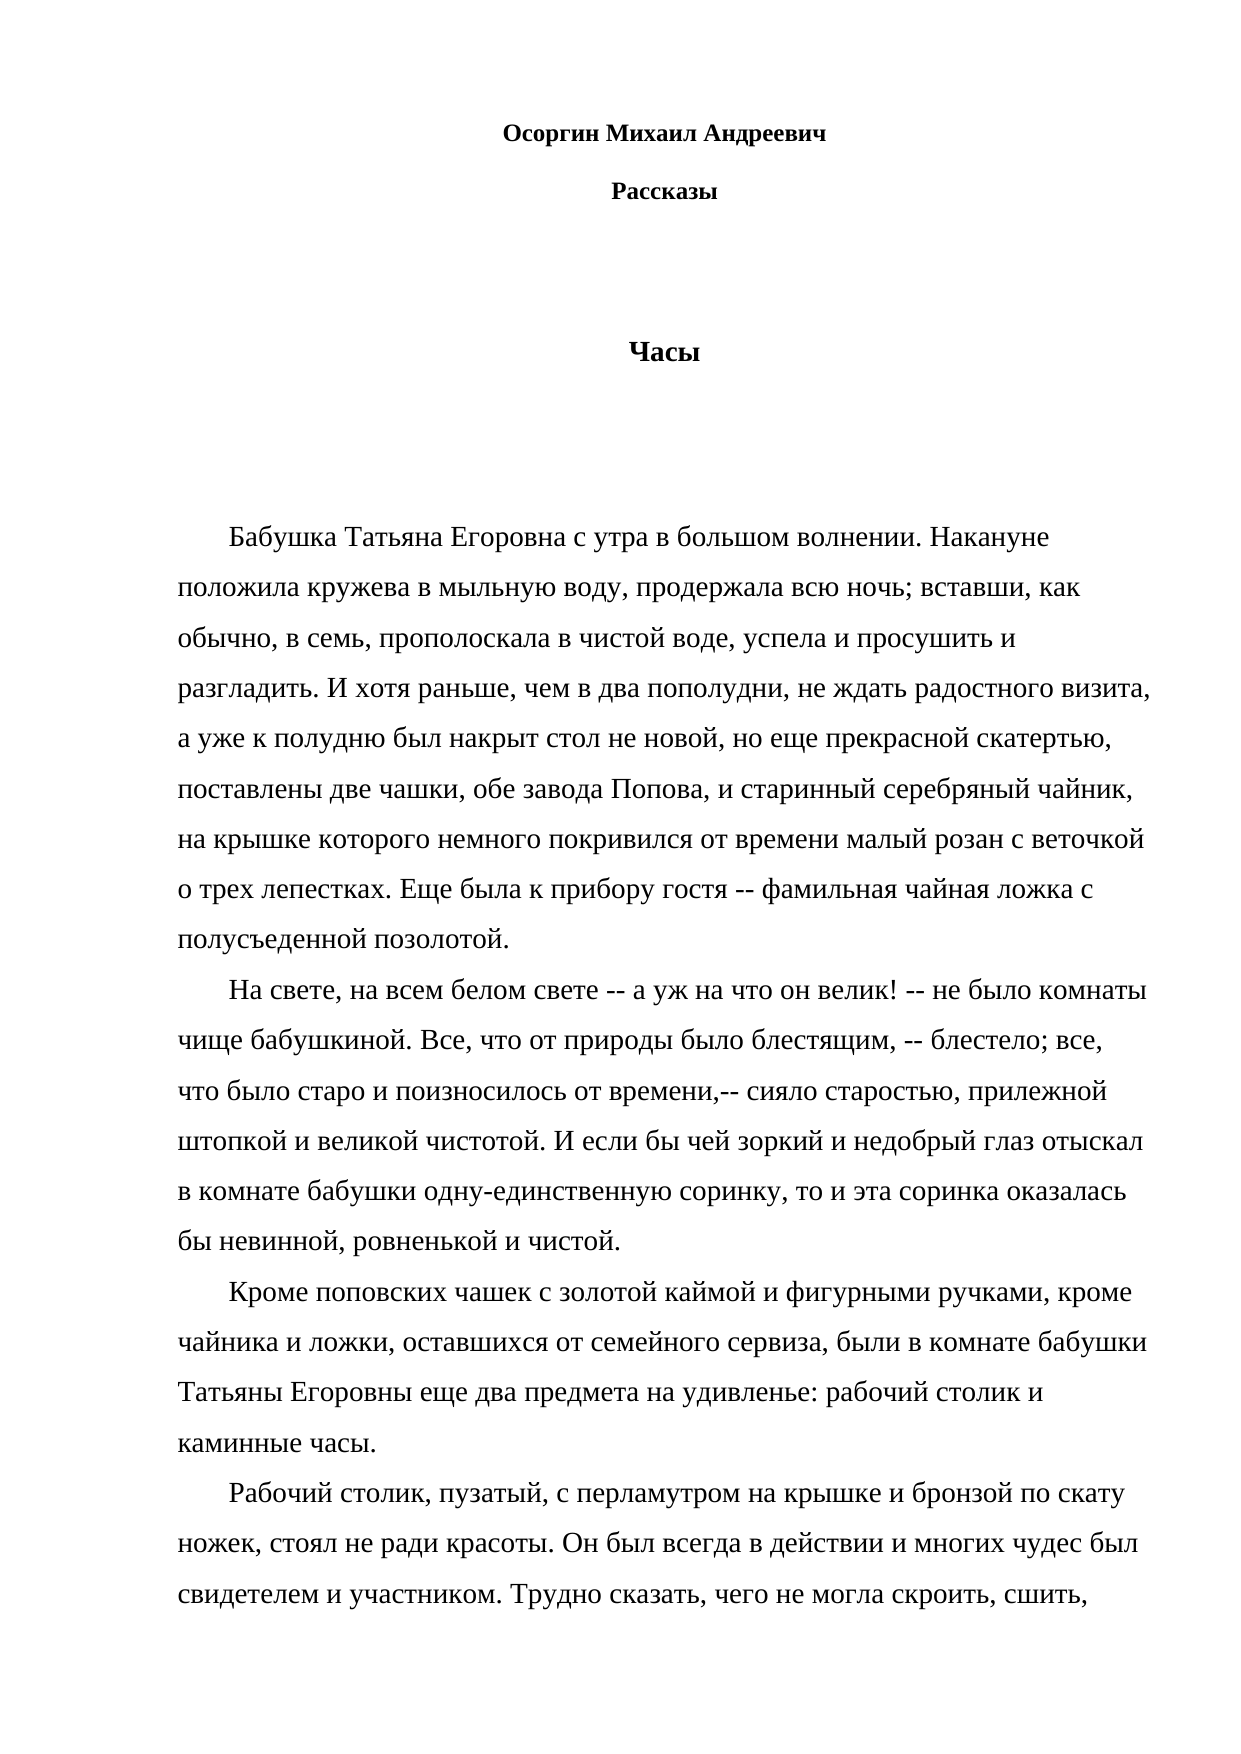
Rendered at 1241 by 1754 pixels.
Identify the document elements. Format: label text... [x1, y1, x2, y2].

text Кроме поповских чашек с золотой каймой и фигурными ручками, кроме чайника и ложки, оставшихся от семейного сервиза, были в комнате бабушки Татьяны Егоровны еще два предмета на удивленье: рабочий столик и каминные часы. [177, 1274, 1152, 1458]
text На свете, на всем белом свете -- а уж на что он велик! -- не было комнаты чище бабушкиной. Все, что от природы было блестящим, -- блестело; все, что было старо и поизносилось от времени,-- сияло старостью, прилежной штопкой и великой чистотой. И если бы чей зоркий и недобрый глаз отыскал в комнате бабушки одну-единственную соринку, то и эта соринка оказалась бы невинной, ровненькой и чистой. [177, 972, 1152, 1257]
text Рассказы [177, 176, 1152, 205]
text Осоргин Михаил Андреевич [177, 118, 1152, 147]
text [177, 1475, 1152, 1609]
text Часы [177, 334, 1152, 368]
text Бабушка Татьяна Егоровна с утра в большом волнении. Накануне положила кружева в мыльную воду, продержала всю ночь; вставши, как обычно, в семь, прополоскала в чистой воде, успела и просушить и разгладить. И хотя раньше, чем в два пополудни, не ждать радостного визита, а уже к полудню был накрыт стол не новой, но еще прекрасной скатертью, поставлены две чашки, обе завода Попова, и старинный серебряный чайник, на крышке которого немного покривился от времени малый розан с веточкой о трех лепестках. Еще была к прибору гостя -- фамильная чайная ложка с полусъеденной позолотой. [177, 519, 1152, 955]
